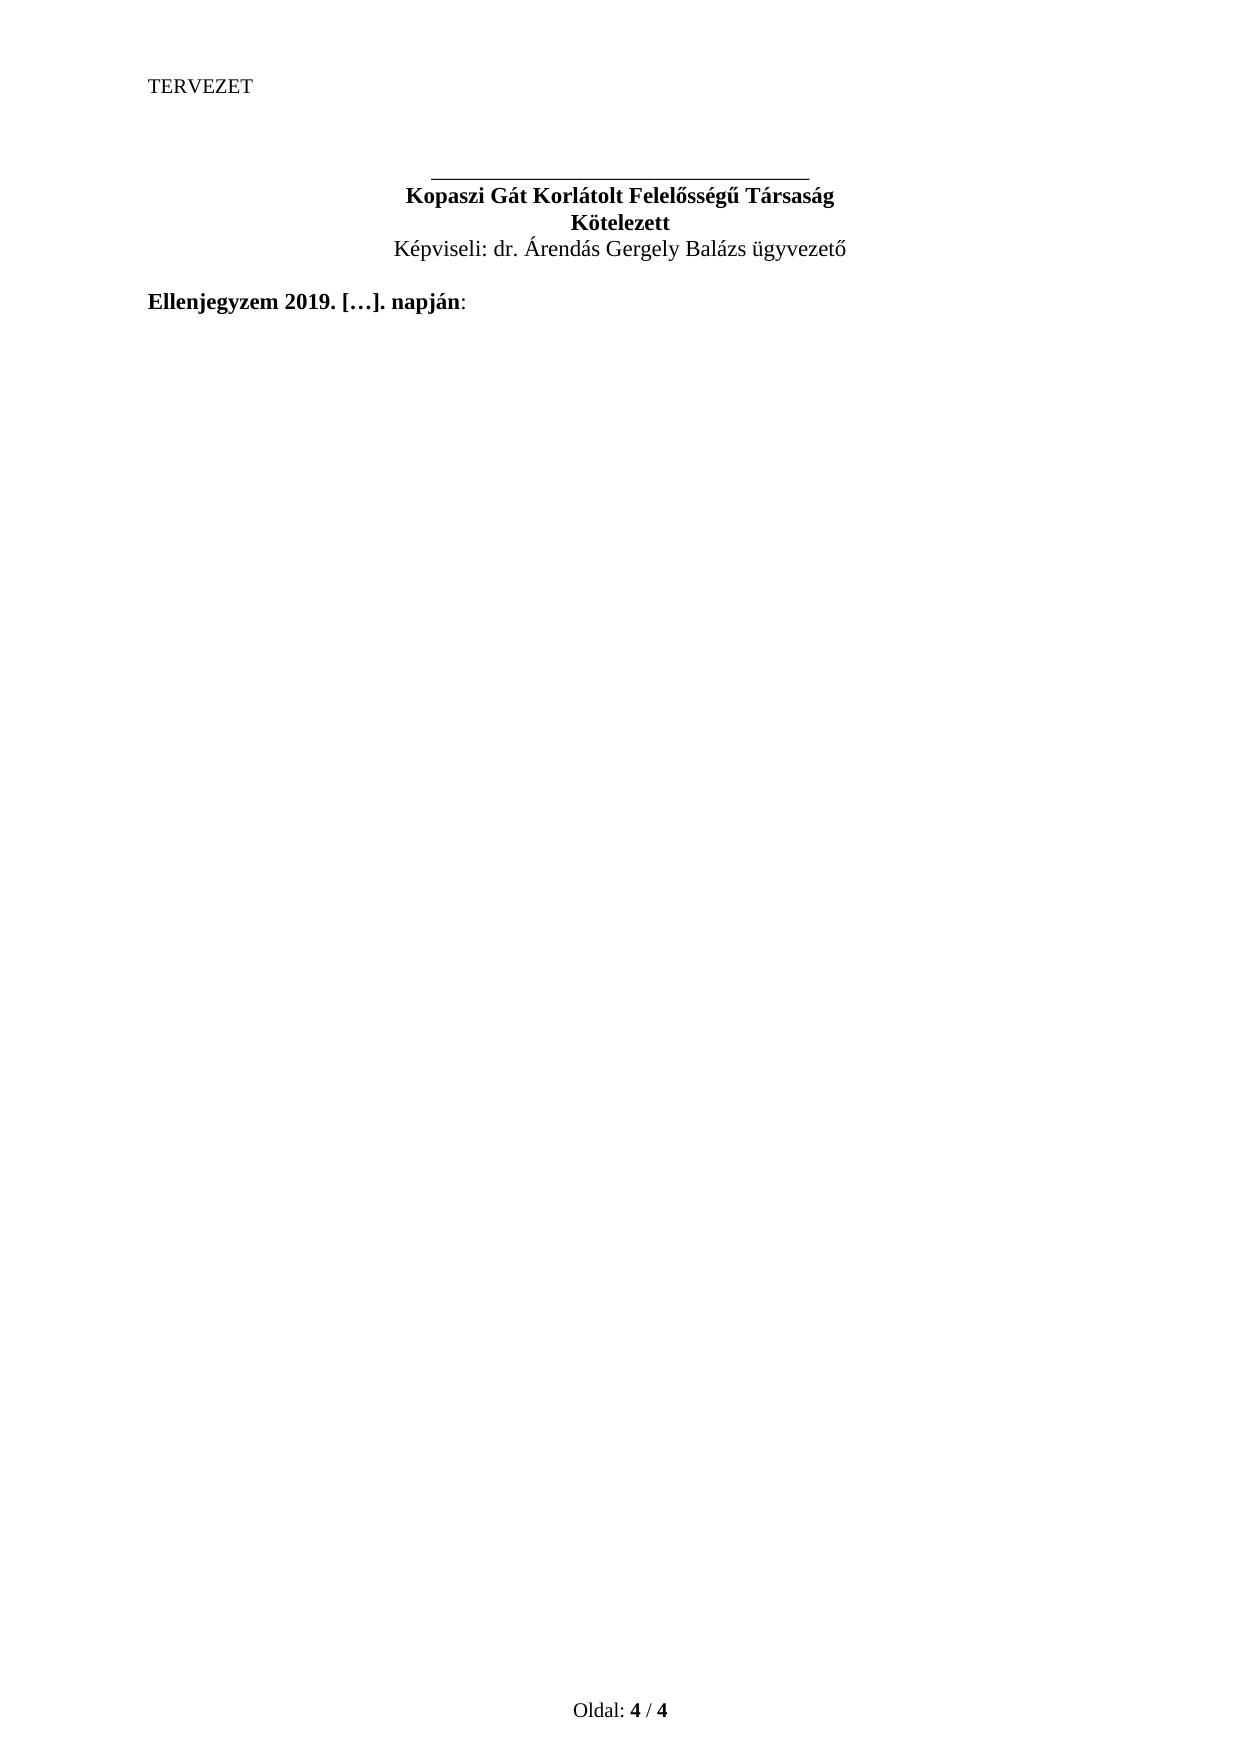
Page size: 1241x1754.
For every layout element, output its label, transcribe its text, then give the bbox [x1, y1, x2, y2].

text Kötelezett [148, 209, 1093, 235]
text _________________________________ [148, 156, 1093, 182]
text Ellenjegyzem 2019. […]. napján: [148, 288, 1093, 314]
text Kopaszi Gát Korlátolt Felelősségű Társaság [148, 182, 1093, 209]
text Képviseli: dr. Árendás Gergely Balázs ügyvezető [148, 235, 1093, 262]
